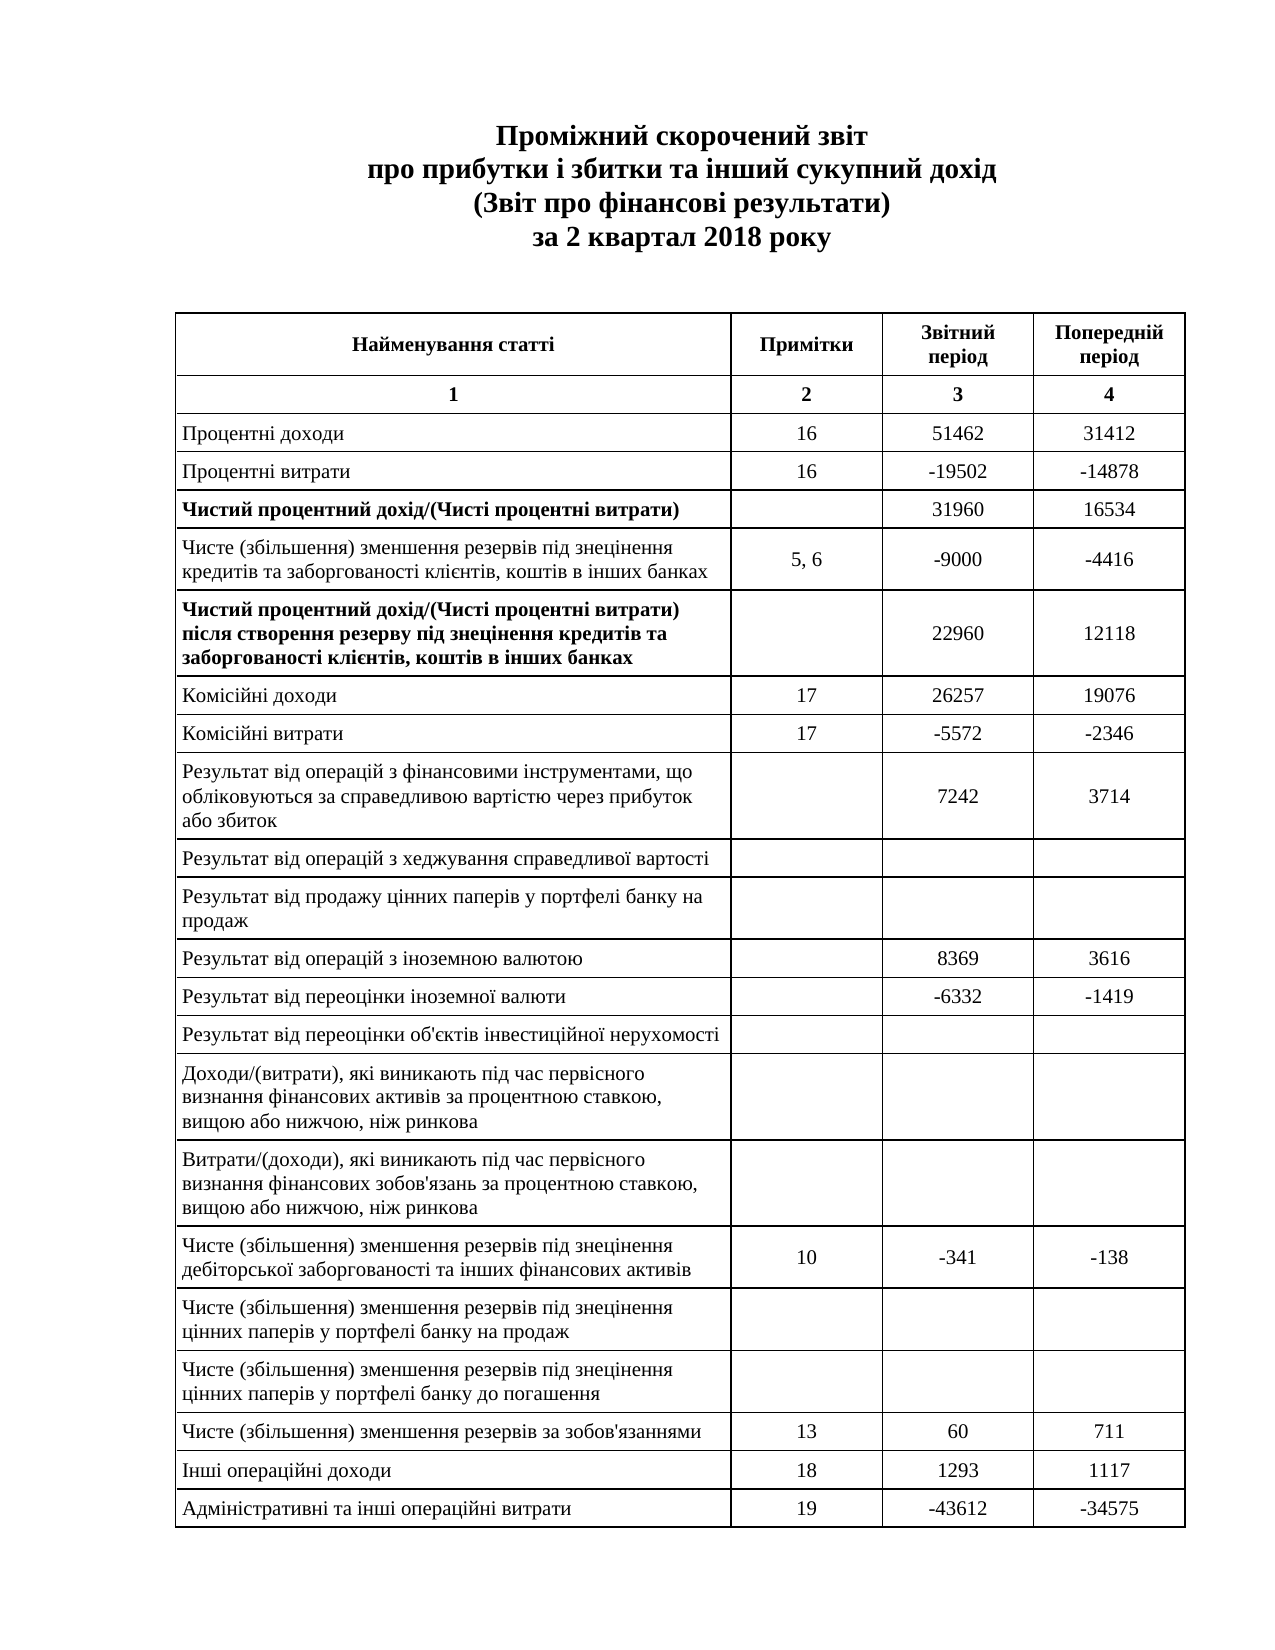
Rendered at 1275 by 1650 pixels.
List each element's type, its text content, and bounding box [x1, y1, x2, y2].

table_cell [732, 840, 882, 876]
table_cell Чисте (збільшення) зменшення резервів за зобов'язаннями [176, 1413, 730, 1450]
table_cell 10 [732, 1227, 882, 1287]
subtitle Проміжний скорочений звіт про прибутки і збитки та інший сукупний дохід (Звіт про фінансові результати) за 2 квартал 2018 року [177, 118, 1186, 252]
table_cell -138 [1034, 1227, 1184, 1287]
table_header Попередній період [1034, 314, 1184, 374]
table_cell 12118 [1034, 591, 1184, 675]
table_cell 60 [883, 1413, 1033, 1450]
table_cell [732, 591, 882, 675]
table_cell 2 [732, 376, 882, 413]
table_cell 18 [732, 1451, 882, 1488]
table_cell [883, 1054, 1033, 1139]
table_cell [732, 1351, 882, 1412]
table_cell Чисте (збільшення) зменшення резервів під знецінення дебіторської заборгованості та інших фінансових активів [176, 1226, 730, 1287]
table_cell -9000 [883, 529, 1033, 589]
table_cell Інші операційні доходи [176, 1451, 730, 1488]
table_cell [1034, 840, 1184, 876]
table_cell 4 [1034, 376, 1184, 413]
table_cell 3 [883, 376, 1033, 413]
table_cell [732, 753, 882, 838]
table_cell Чисте (збільшення) зменшення резервів під знецінення цінних паперів у портфелі банку на продаж [176, 1288, 730, 1349]
table_header Примітки [732, 314, 882, 374]
table_cell 16 [732, 414, 882, 451]
table_cell [883, 1289, 1033, 1349]
table_cell [732, 978, 882, 1014]
table_cell 13 [732, 1413, 882, 1450]
table_cell [1034, 1016, 1184, 1053]
table_cell -341 [883, 1227, 1033, 1287]
table_cell 26257 [883, 677, 1033, 713]
table_cell Чисте (збільшення) зменшення резервів під знецінення цінних паперів у портфелі банку до погашення [176, 1351, 730, 1412]
table_cell [883, 1141, 1033, 1225]
table_cell 16 [732, 452, 882, 489]
table_cell Результат від переоцінки об'єктів інвестиційної нерухомості [176, 1016, 730, 1053]
table_cell 31960 [883, 491, 1033, 527]
table_cell 19076 [1034, 677, 1184, 713]
table_cell 1 [176, 376, 730, 413]
table_cell 7242 [883, 753, 1033, 838]
table_cell Комісійні доходи [176, 676, 730, 713]
table_cell [732, 878, 882, 938]
table_cell [1034, 1054, 1184, 1139]
table_cell Чистий процентний дохід/(Чисті процентні витрати) [176, 490, 730, 527]
table_header Найменування статті [176, 314, 730, 374]
table_cell [883, 840, 1033, 876]
table_cell [732, 1054, 882, 1139]
table_cell 3714 [1034, 753, 1184, 838]
table_cell -4416 [1034, 529, 1184, 589]
table_cell [732, 491, 882, 527]
table_cell [883, 878, 1033, 938]
table_cell 1293 [883, 1451, 1033, 1488]
table_cell Результат від продажу цінних паперів у портфелі банку на продаж [176, 877, 730, 938]
table_cell 17 [732, 677, 882, 713]
table_cell 22960 [883, 591, 1033, 675]
table_cell [883, 1016, 1033, 1053]
table_cell [732, 940, 882, 976]
table_cell Результат від операцій з фінансовими інструментами, що обліковуються за справедливою вартістю через прибуток або збиток [176, 753, 730, 838]
table_cell 17 [732, 715, 882, 752]
table_cell Чисте (збільшення) зменшення резервів під знецінення кредитів та заборгованості клієнтів, коштів в інших банках [176, 528, 730, 589]
table_cell Доходи/(витрати), які виникають під час первісного визнання фінансових активів за процентною ставкою, вищою або нижчою, ніж ринкова [176, 1054, 730, 1139]
table_cell 19 [732, 1490, 882, 1526]
table_cell 5, 6 [732, 529, 882, 589]
table_cell -6332 [883, 978, 1033, 1014]
table_cell 16534 [1034, 491, 1184, 527]
table_cell -14878 [1034, 452, 1184, 489]
table_cell Адміністративні та інші операційні витрати [176, 1489, 730, 1526]
table_cell -43612 [883, 1490, 1033, 1526]
table_cell Процентні витрати [176, 452, 730, 489]
table_cell [732, 1016, 882, 1053]
table_cell -34575 [1034, 1490, 1184, 1526]
table_cell [1034, 1289, 1184, 1349]
table_cell -2346 [1034, 715, 1184, 752]
table_cell -5572 [883, 715, 1033, 752]
table_cell [883, 1351, 1033, 1412]
table_cell Результат від операцій з хеджування справедливої вартості [176, 839, 730, 876]
table_cell [1034, 1141, 1184, 1225]
table_header Звітний період [883, 314, 1033, 374]
table_cell 51462 [883, 414, 1033, 451]
table_cell Чистий процентний дохід/(Чисті процентні витрати) після створення резерву під знецінення кредитів та заборгованості клієнтів, коштів в інших банках [176, 590, 730, 675]
table_cell 8369 [883, 940, 1033, 976]
table_cell [732, 1289, 882, 1349]
table_cell 31412 [1034, 414, 1184, 451]
table_cell [732, 1141, 882, 1225]
table_cell [1034, 1351, 1184, 1412]
table_cell 711 [1034, 1413, 1184, 1450]
table_cell 1117 [1034, 1451, 1184, 1488]
table_cell -1419 [1034, 978, 1184, 1014]
table_cell Процентні доходи [176, 414, 730, 451]
table_cell 3616 [1034, 940, 1184, 976]
table_cell Результат від переоцінки іноземної валюти [176, 978, 730, 1014]
table_cell Комісійні витрати [176, 715, 730, 752]
table_cell Результат від операцій з іноземною валютою [176, 939, 730, 976]
table_cell -19502 [883, 452, 1033, 489]
table_cell [1034, 878, 1184, 938]
table_cell Витрати/(доходи), які виникають під час первісного визнання фінансових зобов'язань за процентною ставкою, вищою або нижчою, ніж ринкова [176, 1140, 730, 1225]
